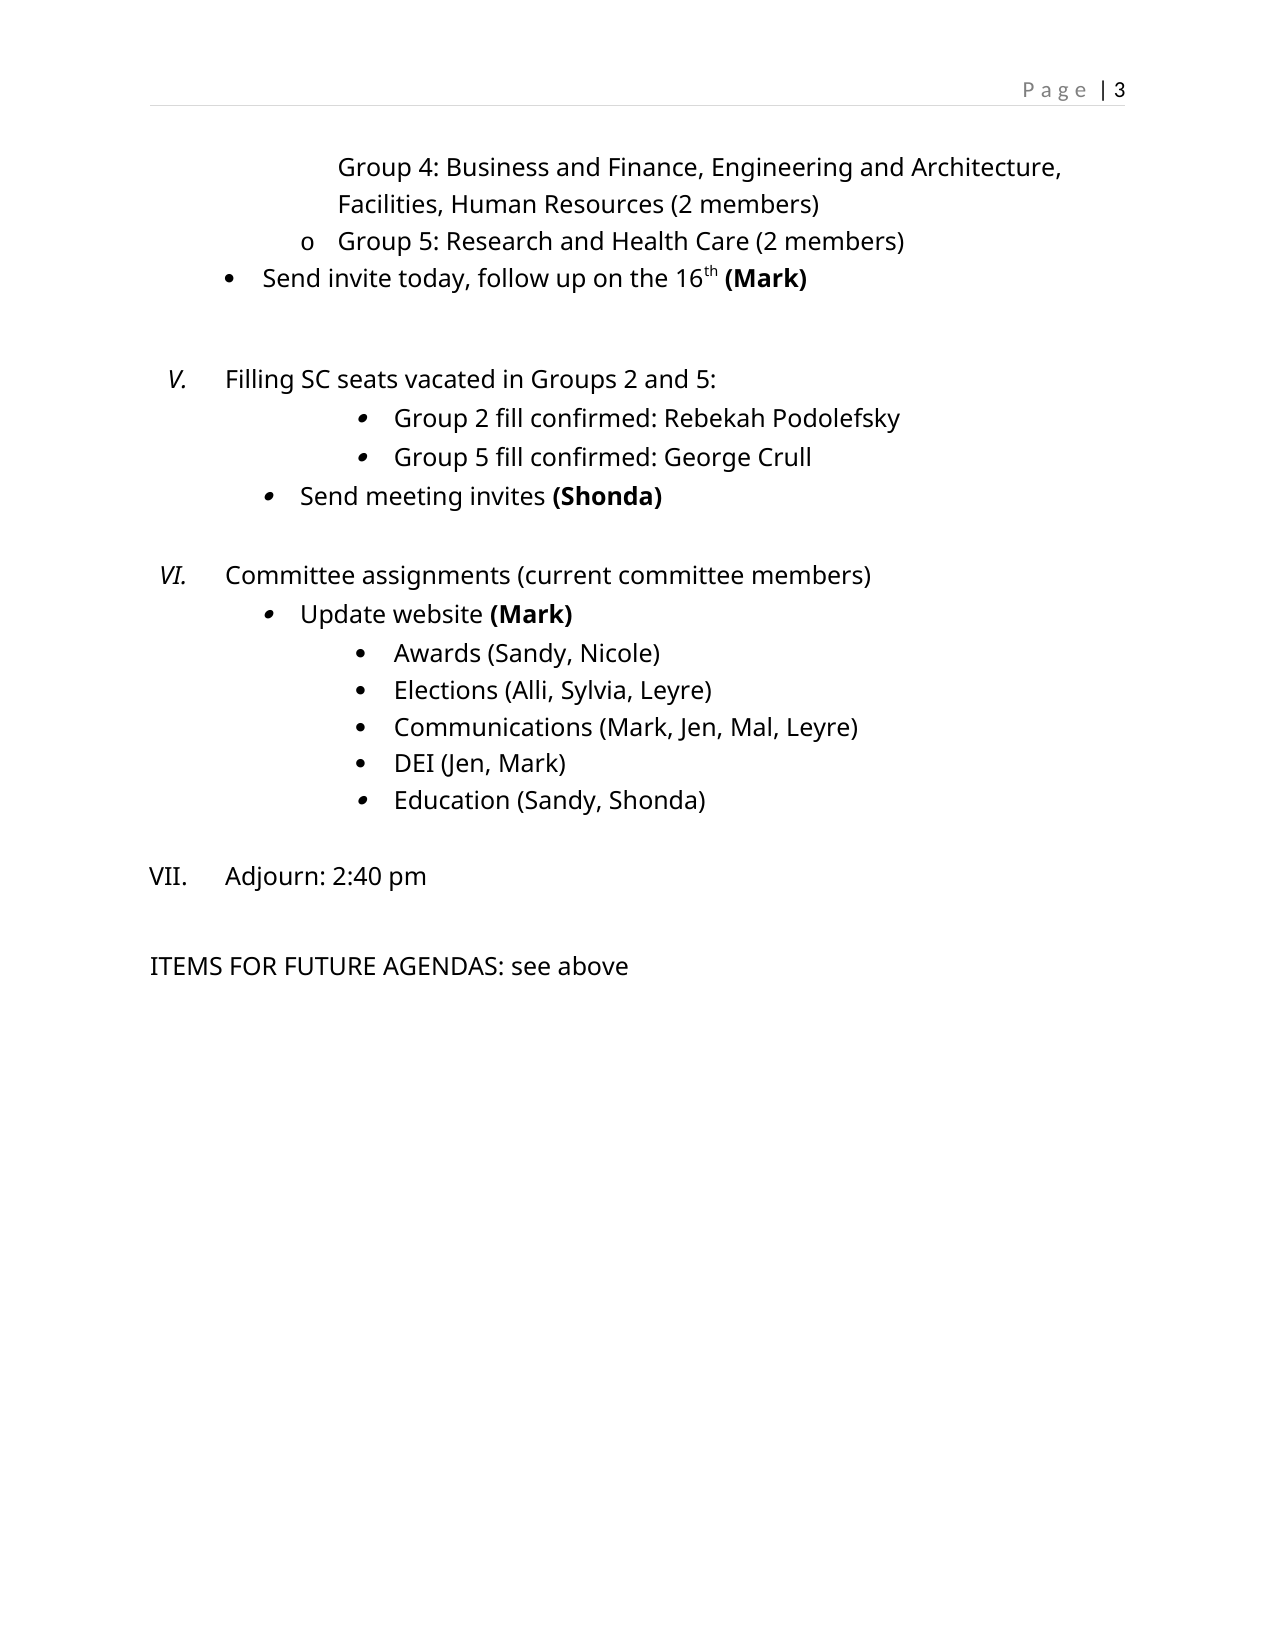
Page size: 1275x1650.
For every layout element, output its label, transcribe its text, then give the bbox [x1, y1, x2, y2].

list Send invite today, follow up on the 16th (Mark) [225, 261, 1125, 294]
list Committee assignments (current committee members) [187, 557, 1125, 591]
list Update website (Mark) [262, 596, 1125, 631]
list DEI (Jen, Mark) [356, 746, 1125, 780]
list Group 5: Research and Health Care (2 members) [300, 223, 1125, 258]
list Education (Sandy, Shonda) [356, 783, 1125, 817]
list Group 5 fill confirmed: George Crull [356, 440, 1125, 474]
list Adjourn: 2:40 pm [187, 859, 1125, 893]
list Awards (Sandy, Nicole) [356, 636, 1125, 670]
list Group 2 fill confirmed: Rebekah Podolefsky [356, 401, 1125, 435]
text ITEMS FOR FUTURE AGENDAS: see above [150, 949, 1125, 983]
list Send meeting invites (Shonda) [262, 479, 1125, 513]
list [300, 150, 1125, 221]
list Filling SC seats vacated in Groups 2 and 5: [187, 361, 1125, 396]
list Elections (Alli, Sylvia, Leyre) [356, 672, 1125, 706]
list Communications (Mark, Jen, Mal, Leyre) [356, 709, 1125, 743]
